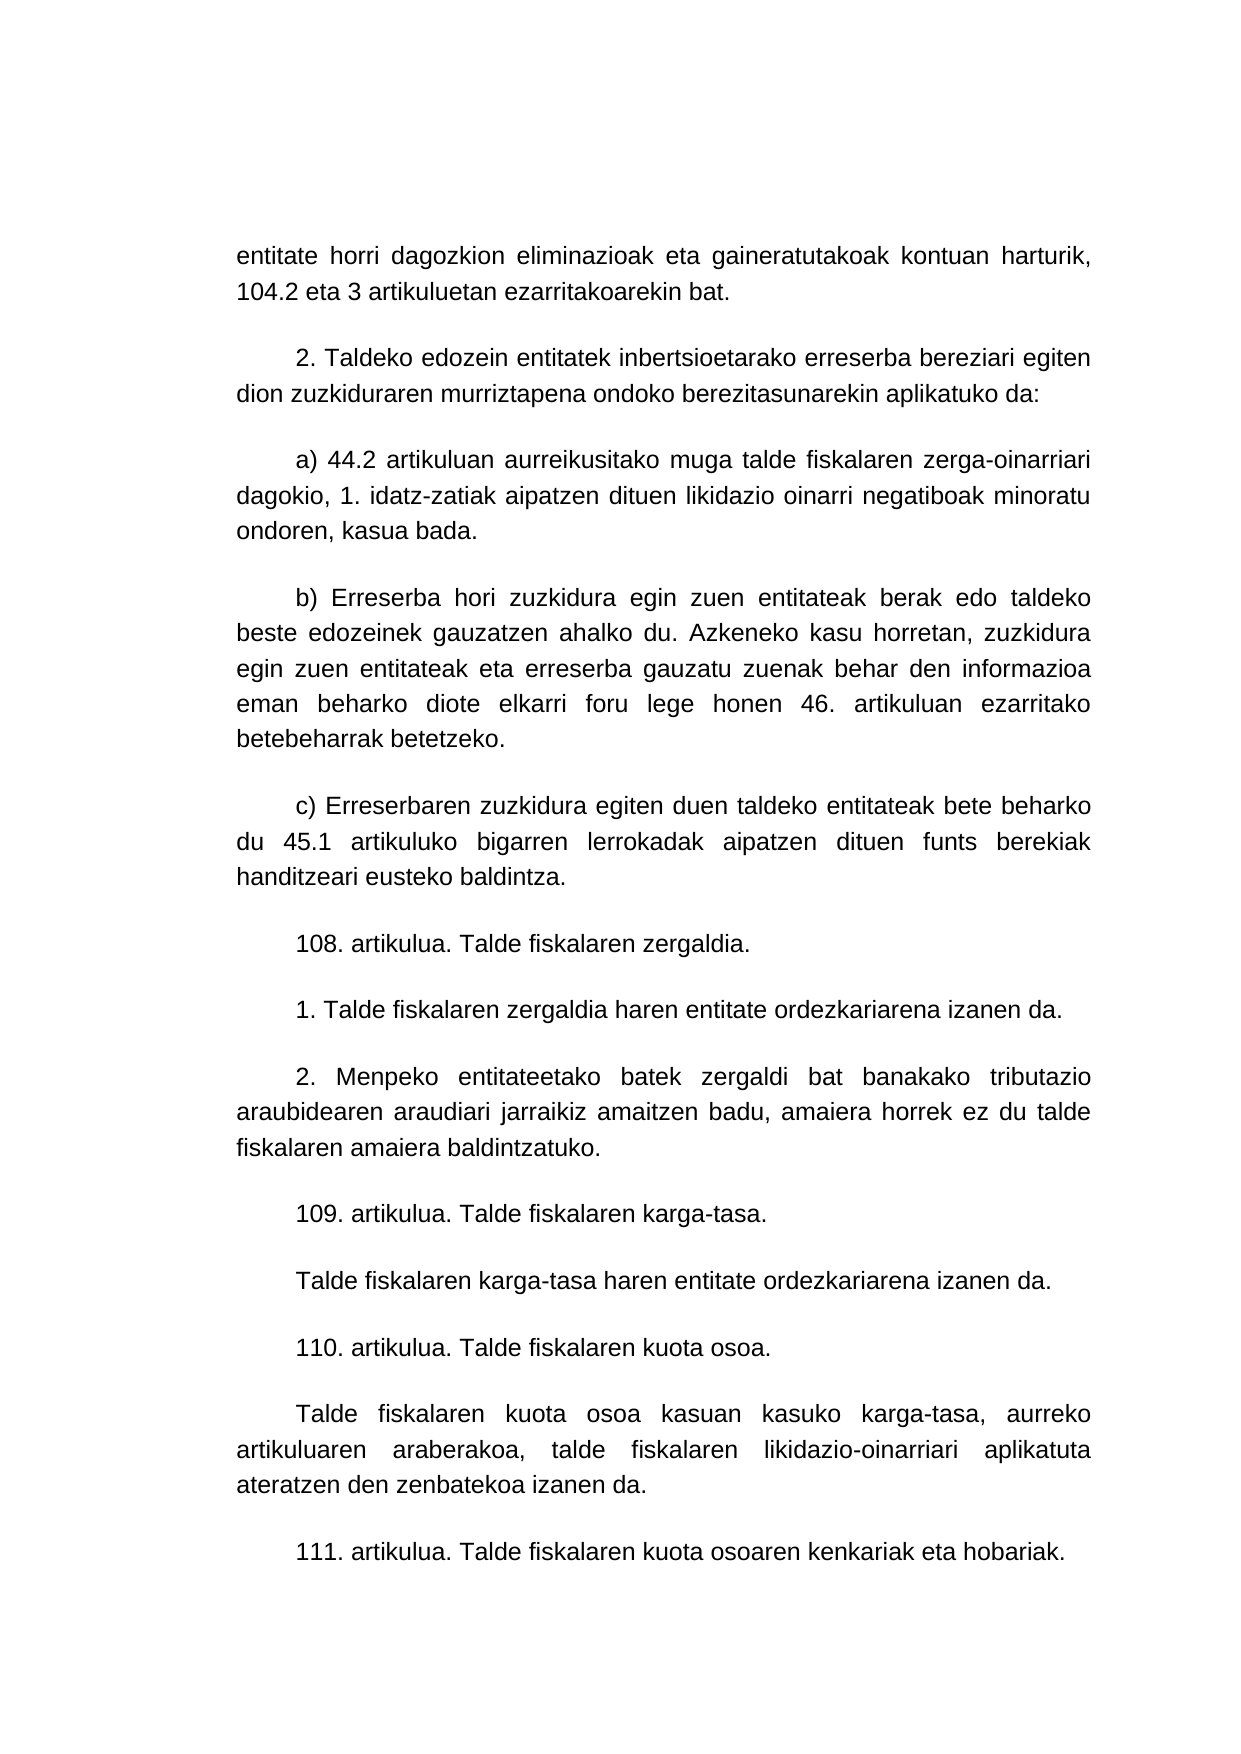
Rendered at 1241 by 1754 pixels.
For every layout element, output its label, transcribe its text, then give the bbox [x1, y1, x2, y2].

text 111. artikulua. Talde fiskalaren kuota osoaren kenkariak eta hobariak. [236, 1532, 1092, 1567]
text 109. artikulua. Talde fiskalaren karga-tasa. [236, 1194, 1092, 1230]
text c) Erreserbaren zuzkidura egiten duen taldeko entitateak bete beharko du 45.1 artikuluko bigarren lerrokadak aipatzen dituen funts berekiak handitzeari eusteko baldintza. [236, 786, 1092, 892]
text Talde fiskalaren karga-tasa haren entitate ordezkariarena izanen da. [236, 1261, 1092, 1297]
text b) Erreserba hori zuzkidura egin zuen entitateak berak edo taldeko beste edozeinek gauzatzen ahalko du. Azkeneko kasu horretan, zuzkidura egin zuen entitateak eta erreserba gauzatu zuenak behar den informazioa eman beharko diote elkarri foru lege honen 46. artikuluan ezarritako betebeharrak betetzeko. [236, 578, 1092, 755]
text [236, 236, 1092, 307]
text a) 44.2 artikuluan aurreikusitako muga talde fiskalaren zerga-oinarriari dagokio, 1. idatz-zatiak aipatzen dituen likidazio oinarri negatiboak minoratu ondoren, kasua bada. [236, 440, 1092, 547]
text Talde fiskalaren kuota osoa kasuan kasuko karga-tasa, aurreko artikuluaren araberakoa, talde fiskalaren likidazio-oinarriari aplikatuta ateratzen den zenbatekoa izanen da. [236, 1394, 1092, 1501]
text 2. Menpeko entitateetako batek zergaldi bat banakako tributazio araubidearen araudiari jarraikiz amaitzen badu, amaiera horrek ez du talde fiskalaren amaiera baldintzatuko. [236, 1057, 1092, 1163]
text 2. Taldeko edozein entitatek inbertsioetarako erreserba bereziari egiten dion zuzkiduraren murriztapena ondoko berezitasunarekin aplikatuko da: [236, 338, 1092, 409]
text 1. Talde fiskalaren zergaldia haren entitate ordezkariarena izanen da. [236, 990, 1092, 1026]
text 108. artikulua. Talde fiskalaren zergaldia. [236, 924, 1092, 959]
text 110. artikulua. Talde fiskalaren kuota osoa. [236, 1328, 1092, 1363]
